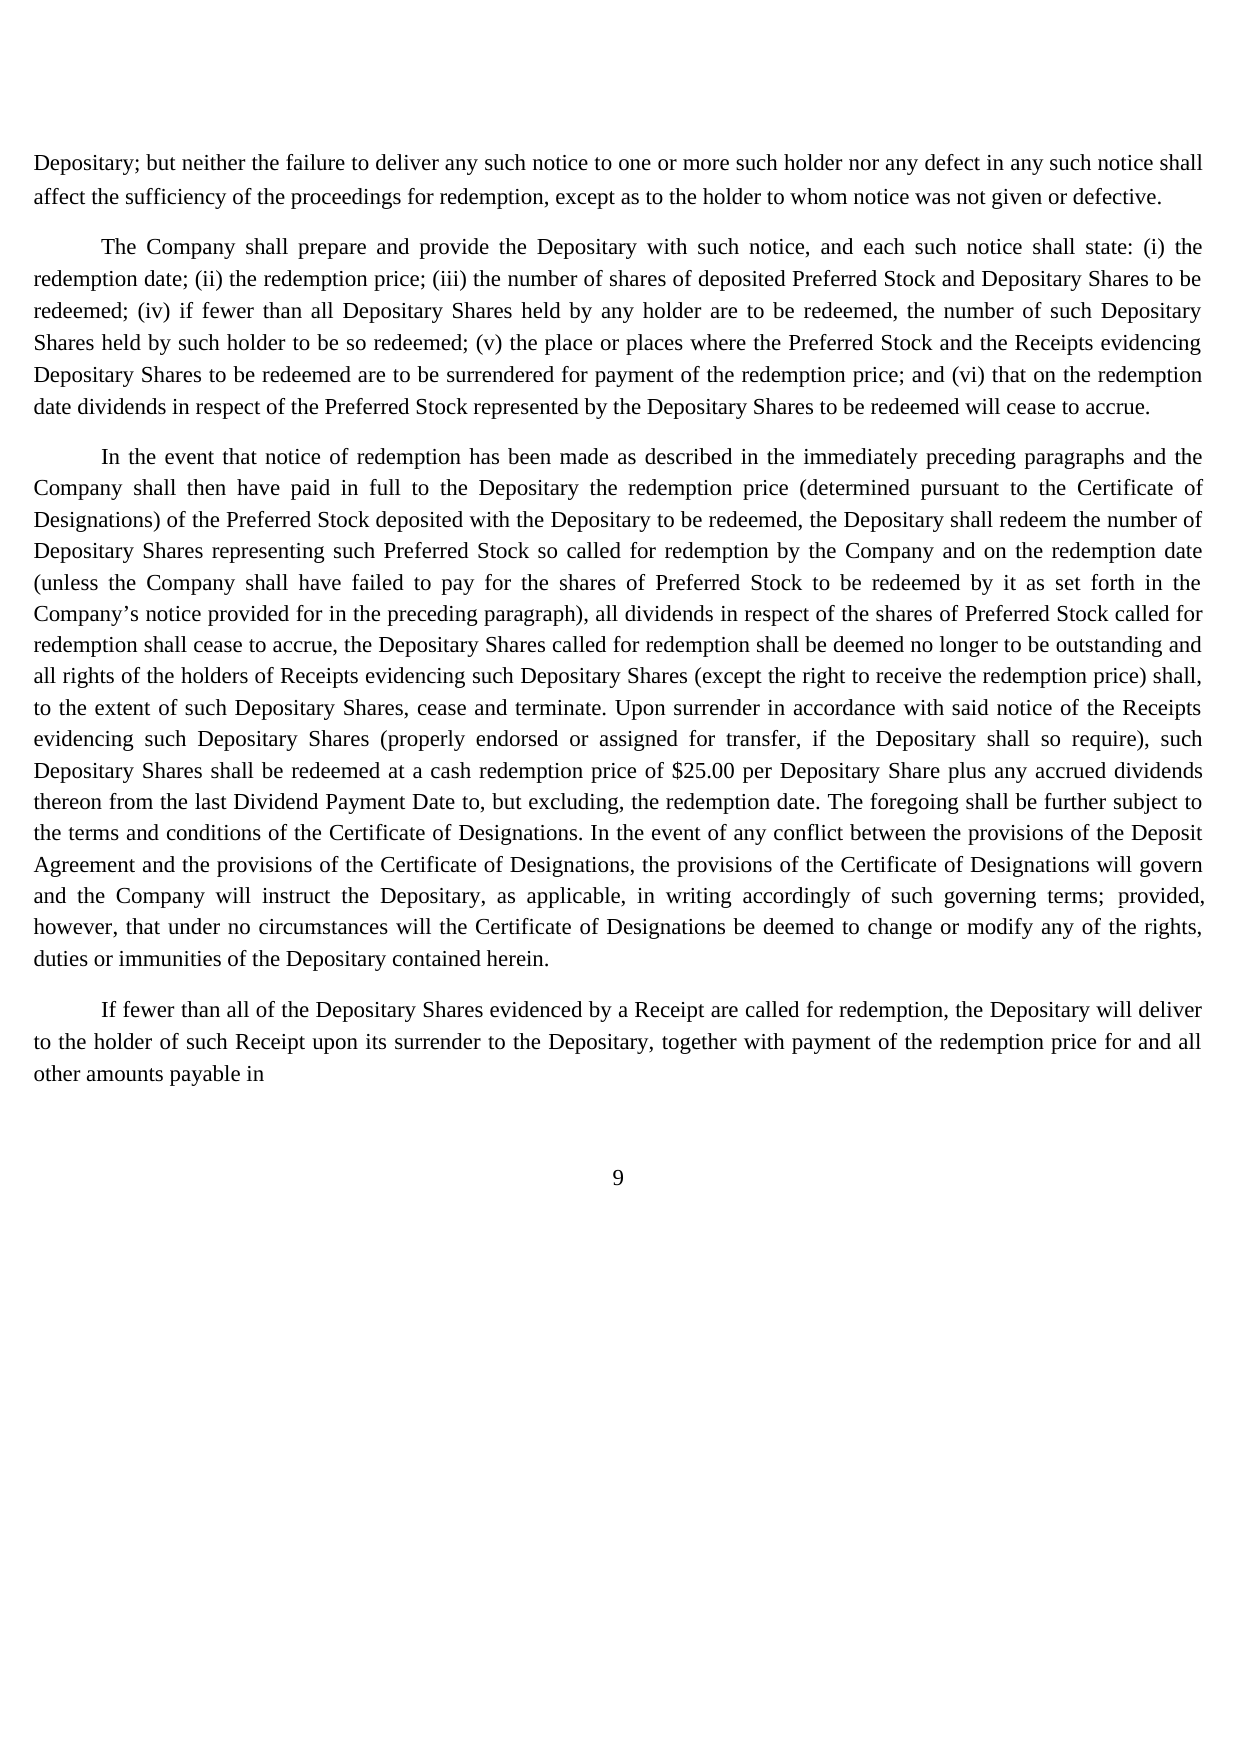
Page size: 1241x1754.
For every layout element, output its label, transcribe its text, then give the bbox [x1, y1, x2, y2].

text Depositary; but neither the failure to deliver any such notice to one or more such holder nor any defect in any such notice shall affect the sufficiency of the proceedings for redemption, except as to the holder to whom notice was not given or defective. [33, 149, 1205, 209]
text 9 [33, 1164, 1203, 1191]
text The Company shall prepare and provide the Depositary with such notice, and each such notice shall state: (i) the redemption date; (ii) the redemption price; (iii) the number of shares of deposited Preferred Stock and Depositary Shares to be redeemed; (iv) if fewer than all Depositary Shares held by any holder are to be redeemed, the number of such Depositary Shares held by such holder to be so redeemed; (v) the place or places where the Preferred Stock and the Receipts evidencing Depositary Shares to be redeemed are to be surrendered for payment of the redemption price; and (vi) that on the redemption date dividends in respect of the Preferred Stock represented by the Depositary Shares to be redeemed will cease to accrue. [33, 233, 1205, 419]
text In the event that notice of redemption has been made as described in the immediately preceding paragraphs and the Company shall then have paid in full to the Depositary the redemption price (determined pursuant to the Certificate of Designations) of the Preferred Stock deposited with the Depositary to be redeemed, the Depositary shall redeem the number of Depositary Shares representing such Preferred Stock so called for redemption by the Company and on the redemption date (unless the Company shall have failed to pay for the shares of Preferred Stock to be redeemed by it as set forth in the Company’s notice provided for in the preceding paragraph), all dividends in respect of the shares of Preferred Stock called for redemption shall cease to accrue, the Depositary Shares called for redemption shall be deemed no longer to be outstanding and all rights of the holders of Receipts evidencing such Depositary Shares (except the right to receive the redemption price) shall, to the extent of such Depositary Shares, cease and terminate. Upon surrender in accordance with said notice of the Receipts evidencing such Depositary Shares (properly endorsed or assigned for transfer, if the Depositary shall so require), such Depositary Shares shall be redeemed at a cash redemption price of $25.00 per Depositary Share plus any accrued dividends thereon from the last Dividend Payment Date to, but excluding, the redemption date. The foregoing shall be further subject to the terms and conditions of the Certificate of Designations. In the event of any conflict between the provisions of the Deposit Agreement and the provisions of the Certificate of Designations, the provisions of the Certificate of Designations will govern and the Company will instruct the Depositary, as applicable, in writing accordingly of such governing terms; provided, however, that under no circumstances will the Certificate of Designations be deemed to change or modify any of the rights, duties or immunities of the Depositary contained herein. [33, 443, 1205, 971]
text If fewer than all of the Depositary Shares evidenced by a Receipt are called for redemption, the Depositary will deliver to the holder of such Receipt upon its surrender to the Depositary, together with payment of the redemption price for and all other amounts payable in [33, 996, 1205, 1087]
